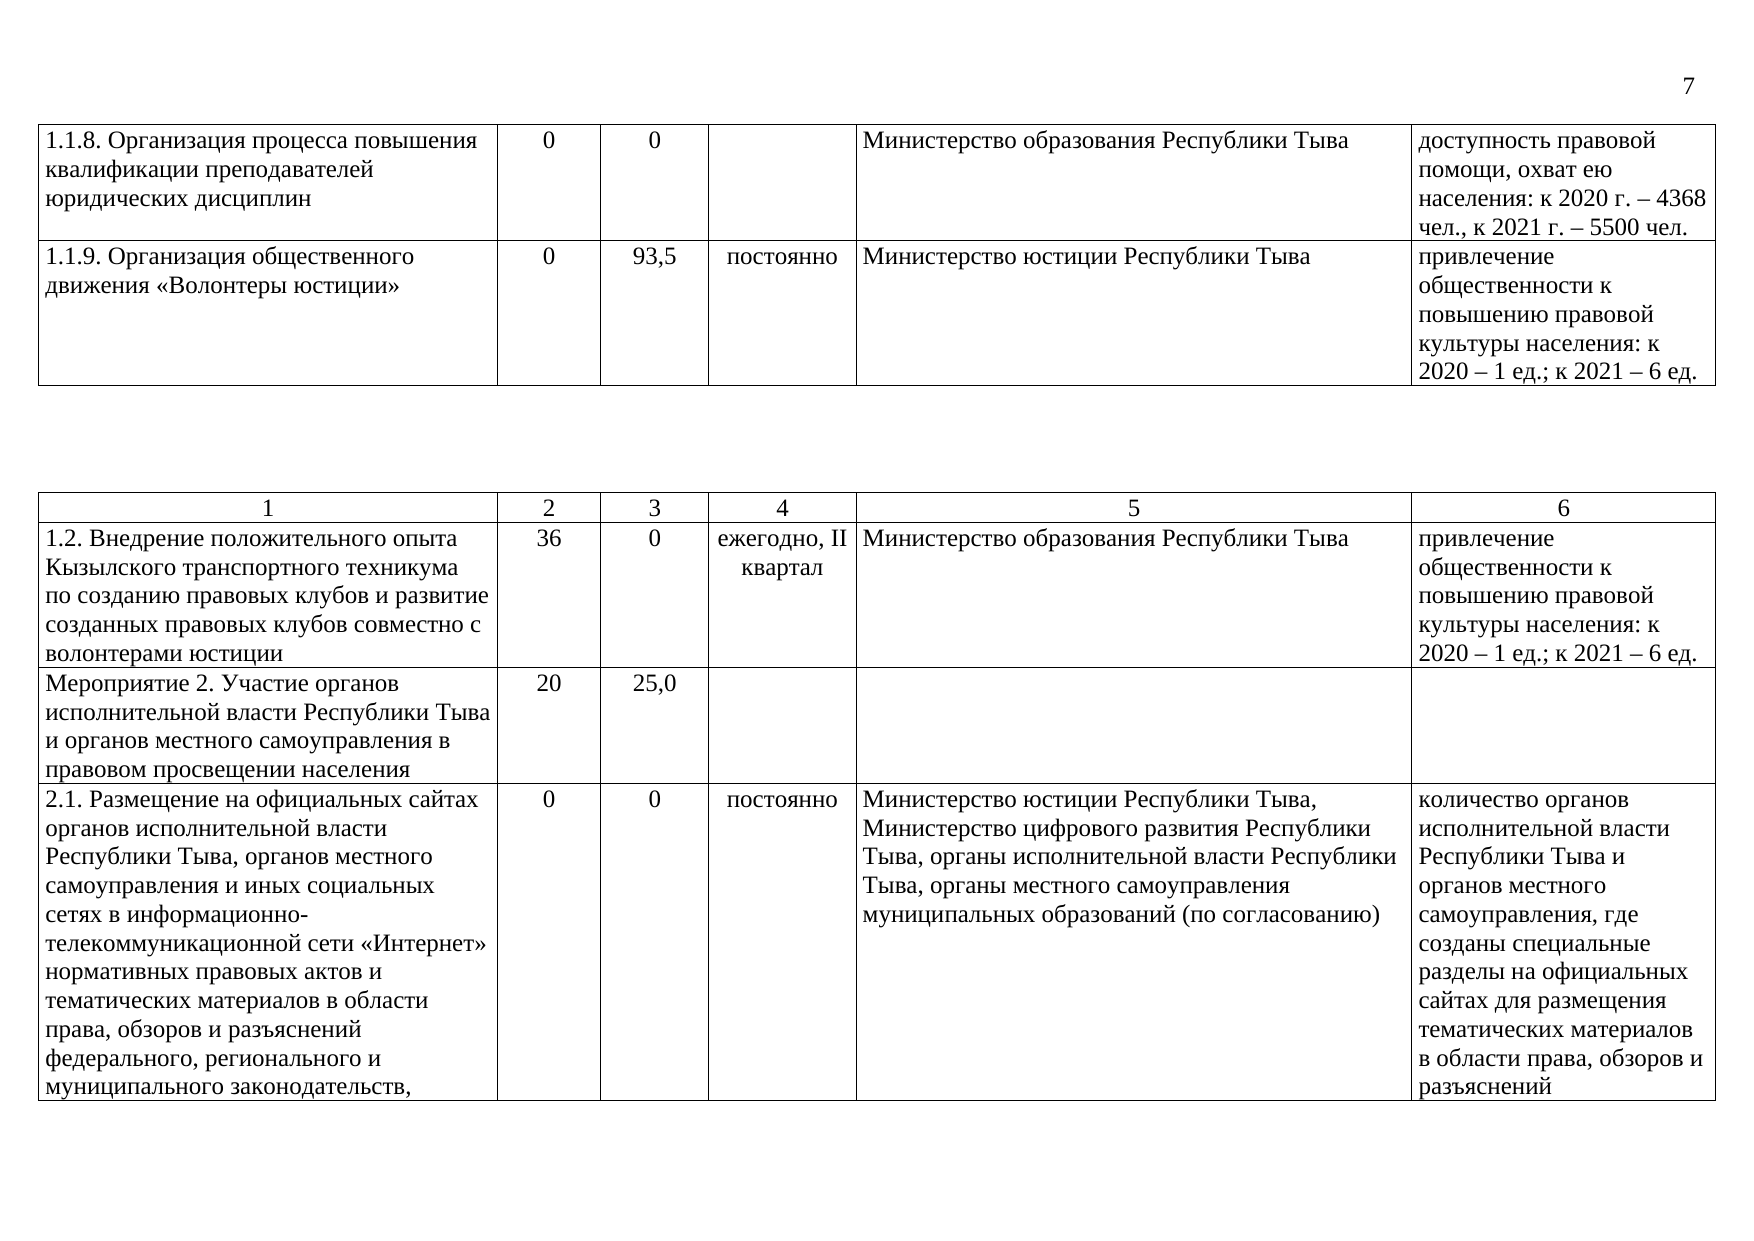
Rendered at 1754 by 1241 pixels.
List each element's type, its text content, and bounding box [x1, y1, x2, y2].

table_cell 0 [601, 125, 708, 240]
table_header 2 [498, 493, 600, 522]
table_cell постоянно [709, 784, 856, 1100]
table_cell Министерство образования Республики Тыва [857, 125, 1411, 240]
table_cell привлечение общественности к повышению правовой культуры населения: к 2020 – 1 ед.; к 2021 – 6 ед. [1412, 523, 1715, 667]
table_cell Министерство юстиции Республики Тыва [857, 241, 1411, 385]
table_cell Мероприятие 2. Участие органов исполнительной власти Республики Тыва и органов местного самоуправления в правовом просвещении населения [39, 668, 497, 783]
table_cell Министерство образования Республики Тыва [857, 523, 1411, 667]
table_cell ежегодно, II квартал [709, 523, 856, 667]
table_header 4 [709, 493, 856, 522]
table_header 6 [1412, 493, 1715, 522]
table_cell 20 [498, 668, 600, 783]
table_header 1 [39, 493, 497, 522]
table_cell 0 [498, 241, 600, 385]
table_cell 93,5 [601, 241, 708, 385]
table_cell привлечение общественности к повышению правовой культуры населения: к 2020 – 1 ед.; к 2021 – 6 ед. [1412, 241, 1715, 385]
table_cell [1412, 125, 1715, 240]
table_cell [709, 125, 856, 240]
table_cell 1.1.8. Организация процесса повышения квалификации преподавателей юридических дисциплин [39, 125, 497, 240]
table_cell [1412, 784, 1715, 1100]
table_cell [857, 668, 1411, 783]
table_cell 25,0 [601, 668, 708, 783]
table_cell 0 [498, 784, 600, 1100]
table_cell 1.2. Внедрение положительного опыта Кызылского транспортного техникума по созданию правовых клубов и развитие созданных правовых клубов совместно с волонтерами юстиции [39, 523, 497, 667]
table_cell постоянно [709, 241, 856, 385]
table_cell 0 [498, 125, 600, 240]
table_cell 1.1.9. Организация общественного движения «Волонтеры юстиции» [39, 241, 497, 385]
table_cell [857, 784, 1411, 1100]
table_cell [1412, 668, 1715, 783]
table_cell 0 [601, 784, 708, 1100]
table_cell 0 [601, 523, 708, 667]
table_cell 36 [498, 523, 600, 667]
table_header 5 [857, 493, 1411, 522]
table_header 3 [601, 493, 708, 522]
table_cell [39, 784, 497, 1100]
table_cell [709, 668, 856, 783]
